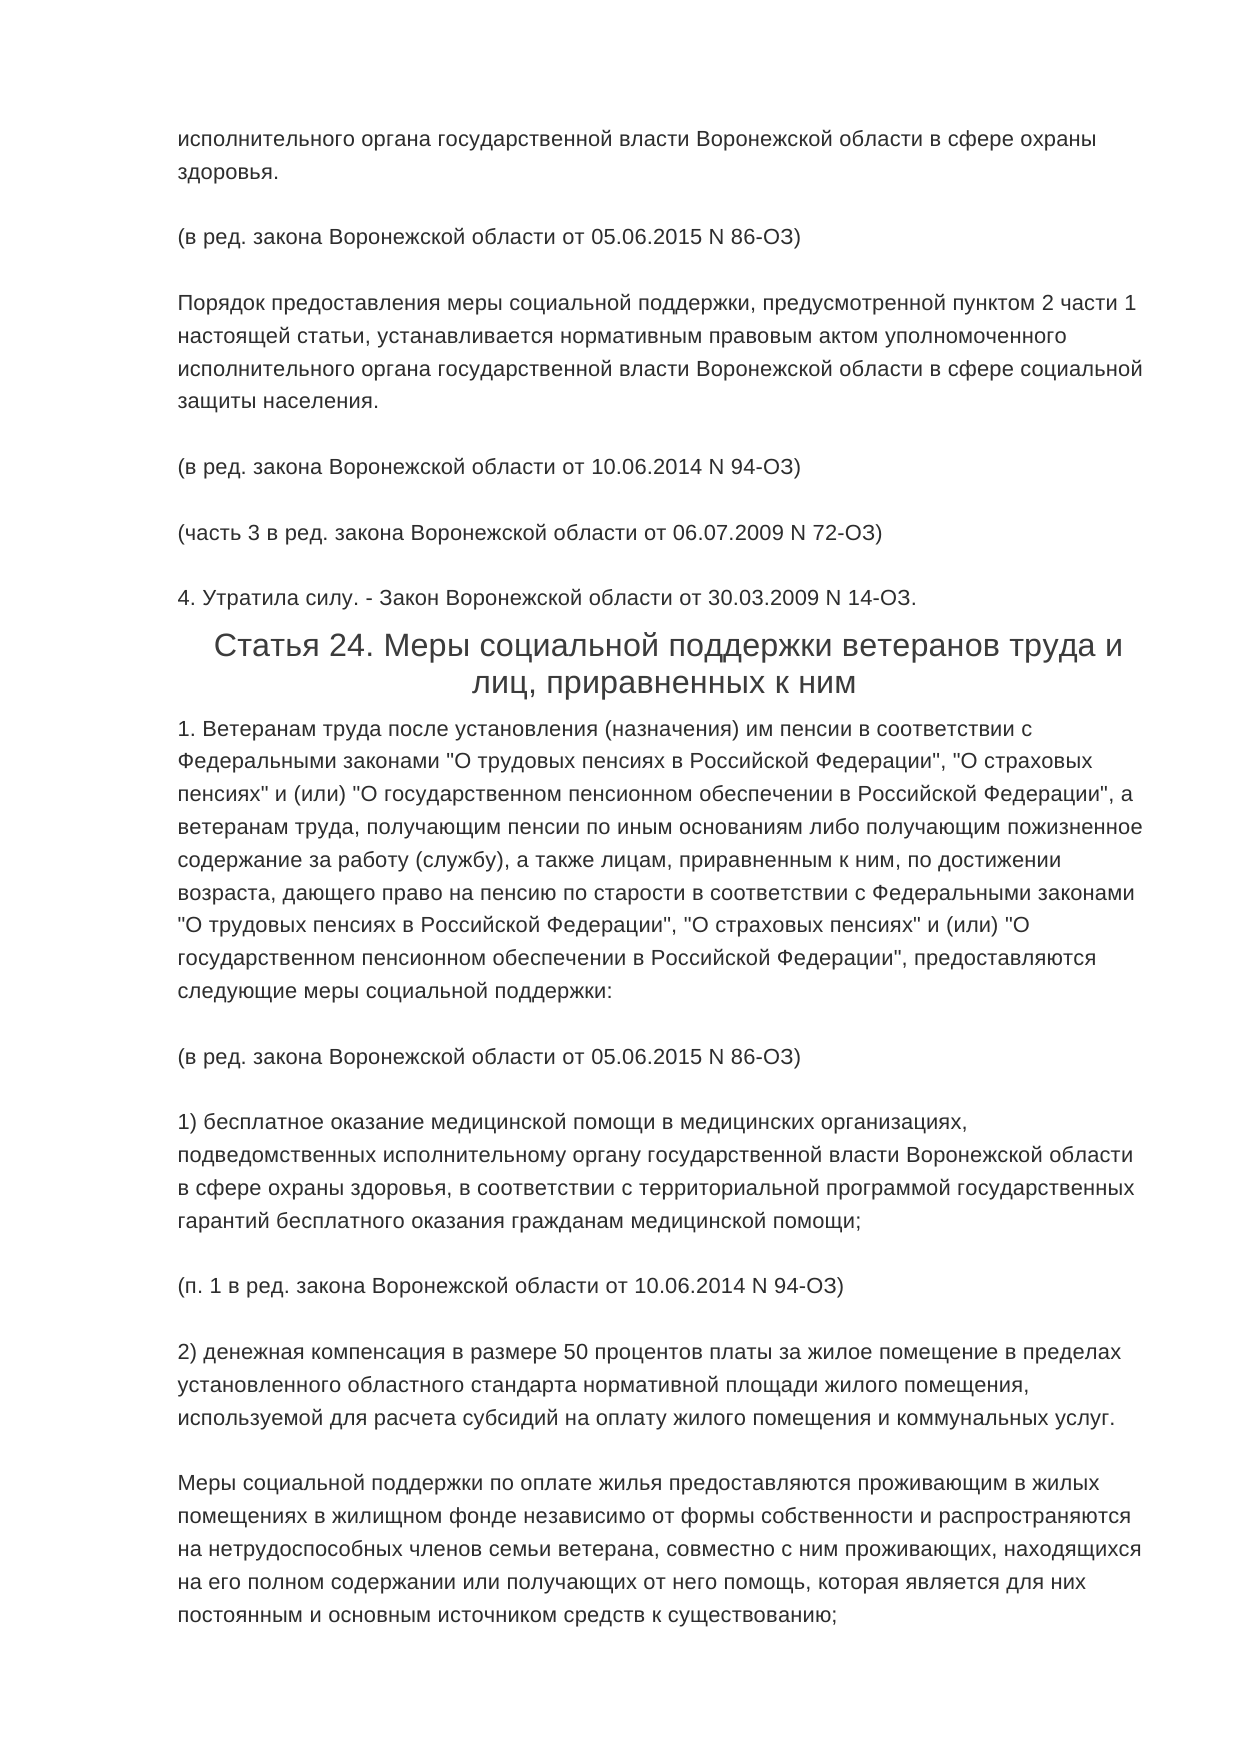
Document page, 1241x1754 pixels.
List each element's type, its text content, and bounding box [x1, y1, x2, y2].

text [177, 118, 1152, 610]
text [177, 708, 1152, 1627]
text Статья 24. Меры социальной поддержки ветеранов труда и лиц, приравненных к ним [177, 626, 1152, 700]
